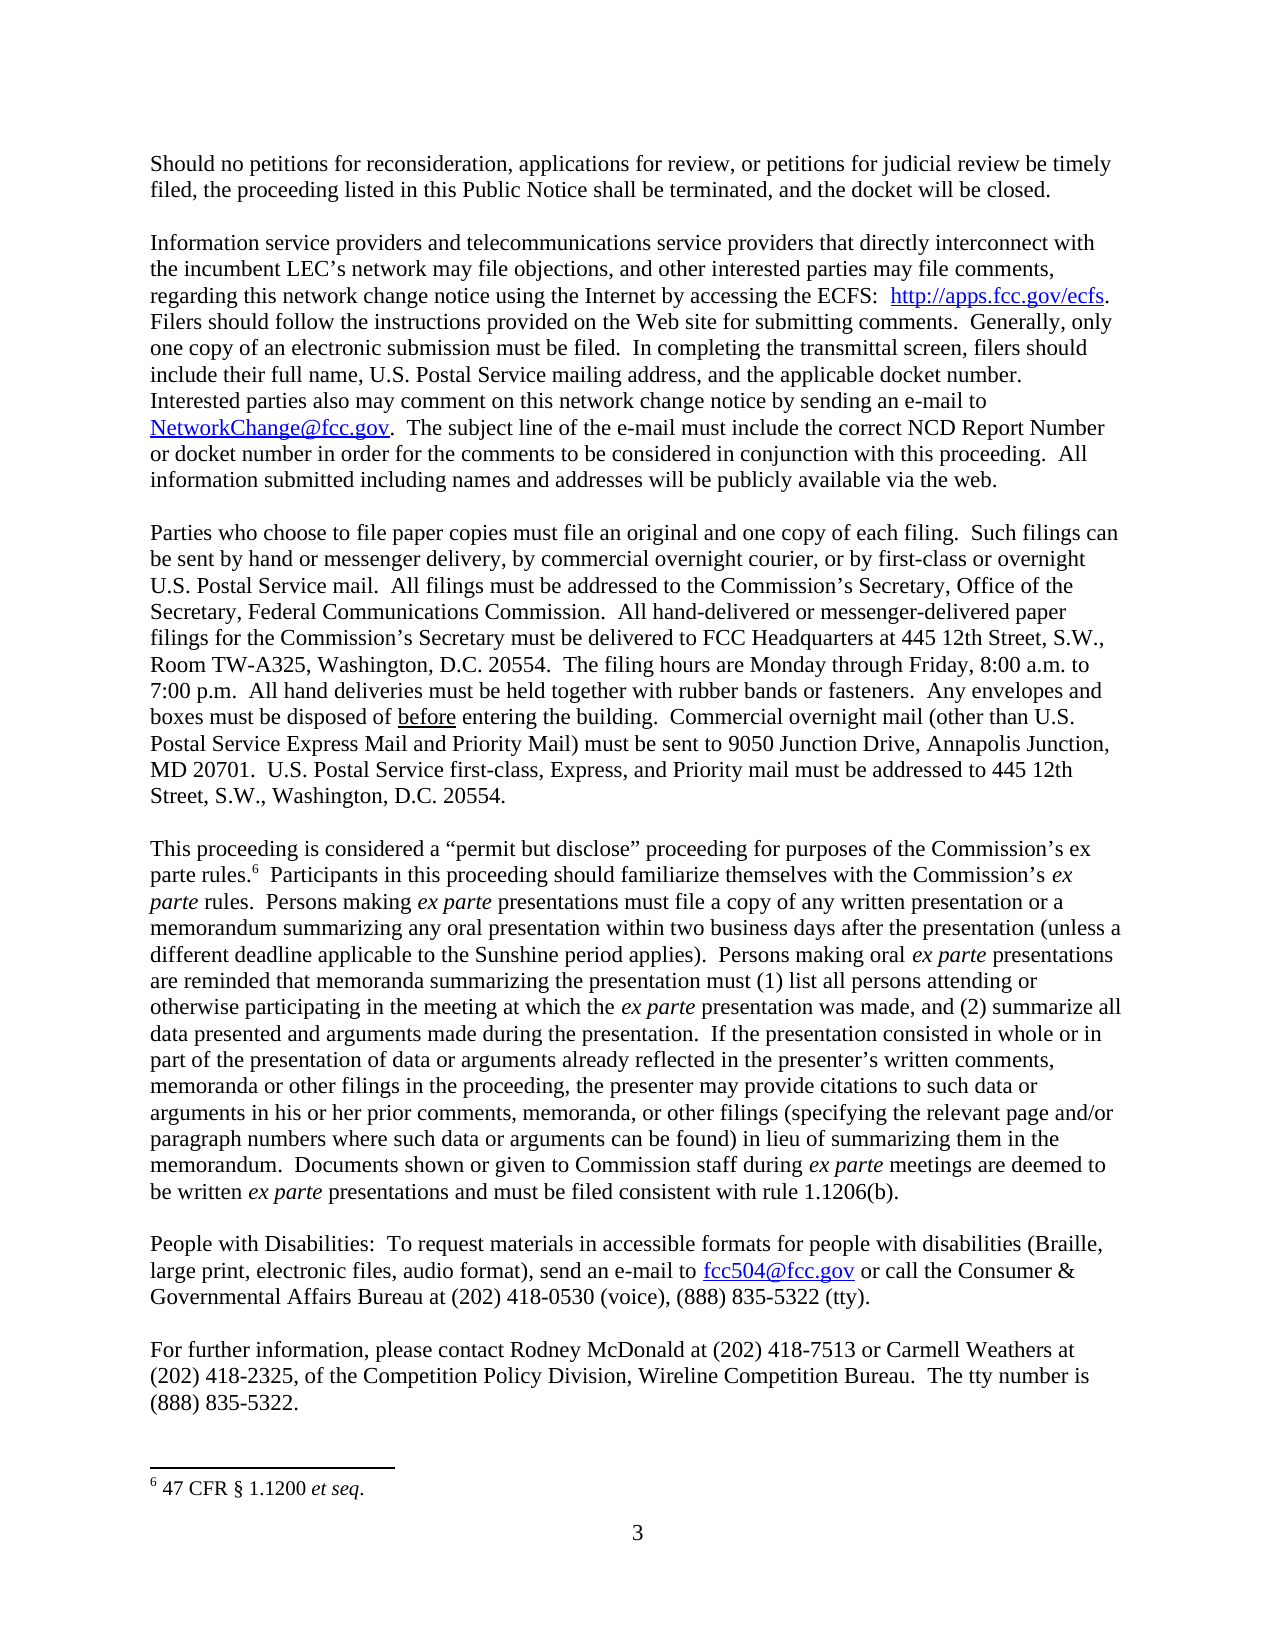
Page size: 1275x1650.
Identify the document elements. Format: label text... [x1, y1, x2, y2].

text For further information, please contact Rodney McDonald at (202) 418-7513 or Carmell Weathers at (202) 418-2325, of the Competition Policy Division, Wireline Competition Bureau. The tty number is (888) 835-5322. [150, 1336, 1125, 1415]
text Information service providers and telecommunications service providers that directly interconnect with the incumbent LEC’s network may file objections, and other interested parties may file comments, regarding this network change notice using the Internet by accessing the ECFS: http://apps.fcc.gov/ecfs. Filers should follow the instructions provided on the Web site for submitting comments. Generally, only one copy of an electronic submission must be filed. In completing the transmittal screen, filers should include their full name, U.S. Postal Service mailing address, and the applicable docket number. Interested parties also may comment on this network change notice by sending an e-mail to NetworkChange@fcc.gov. The subject line of the e-mail must include the correct NCD Report Number or docket number in order for the comments to be considered in conjunction with this proceeding. All information submitted including names and addresses will be publicly available via the web. [150, 229, 1125, 493]
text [150, 150, 1125, 203]
text This proceeding is considered a “permit but disclose” proceeding for purposes of the Commission’s ex parte rules. Participants in this proceeding should familiarize themselves with the Commission’s ex parte rules. Persons making ex parte presentations must file a copy of any written presentation or a memorandum summarizing any oral presentation within two business days after the presentation (unless a different deadline applicable to the Sunshine period applies). Persons making oral ex parte presentations are reminded that memoranda summarizing the presentation must (1) list all persons attending or otherwise participating in the meeting at which the ex parte presentation was made, and (2) summarize all data presented and arguments made during the presentation. If the presentation consisted in whole or in part of the presentation of data or arguments already reflected in the presenter’s written comments, memoranda or other filings in the proceeding, the presenter may provide citations to such data or arguments in his or her prior comments, memoranda, or other filings (specifying the relevant page and/or paragraph numbers where such data or arguments can be found) in lieu of summarizing them in the memorandum. Documents shown or given to Commission staff during ex parte meetings are deemed to be written ex parte presentations and must be filed consistent with rule 1.1206(b). [150, 835, 1125, 1204]
text People with Disabilities: To request materials in accessible formats for people with disabilities (Braille, large print, electronic files, audio format), send an e-mail to fcc504@fcc.gov or call the Consumer & Governmental Affairs Bureau at (202) 418-0530 (voice), (888) 835-5322 (tty). [150, 1231, 1125, 1309]
text Parties who choose to file paper copies must file an original and one copy of each filing. Such filings can be sent by hand or messenger delivery, by commercial overnight courier, or by first-class or overnight U.S. Postal Service mail. All filings must be addressed to the Commission’s Secretary, Office of the Secretary, Federal Communications Commission. All hand-delivered or messenger-delivered paper filings for the Commission’s Secretary must be delivered to FCC Headquarters at 445 12th Street, S.W., Room TW-A325, Washington, D.C. 20554. The filing hours are Monday through Friday, 8:00 a.m. to 7:00 p.m. All hand deliveries must be held together with rubber bands or fasteners. Any envelopes and boxes must be disposed of before entering the building. Commercial overnight mail (other than U.S. Postal Service Express Mail and Priority Mail) must be sent to 9050 Junction Drive, Annapolis Junction, MD 20701. U.S. Postal Service first-class, Express, and Priority mail must be addressed to 445 12th Street, S.W., Washington, D.C. 20554. [150, 519, 1125, 809]
